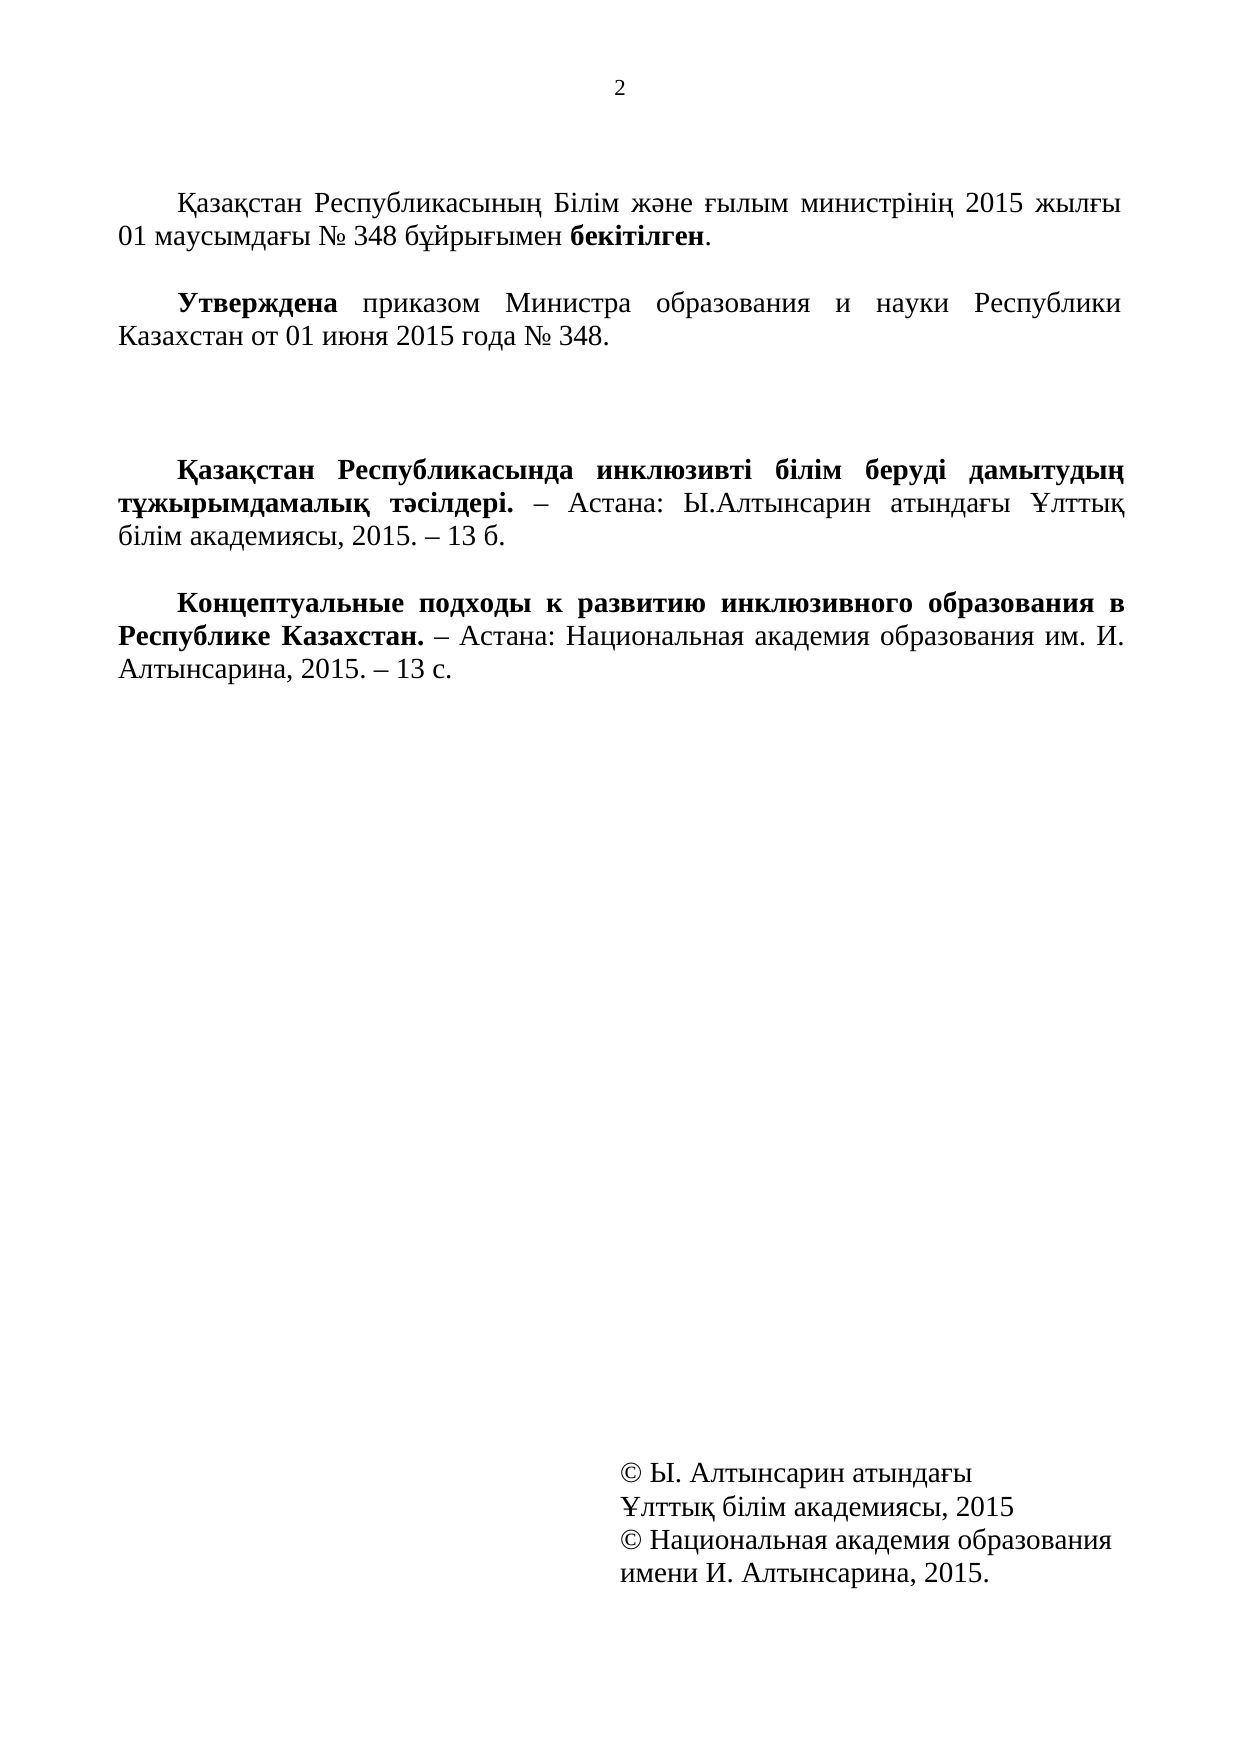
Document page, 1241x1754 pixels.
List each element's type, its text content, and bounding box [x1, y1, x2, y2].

text Утверждена приказом Министра образования и науки Республики Казахстан от 01 июня 2015 года № 348. [118, 286, 1129, 352]
text Қазақстан Республикасының Білім және ғылым министрінің 2015 жылғы 01 маусымдағы № 348 бұйрығымен бекітілген. [118, 186, 1128, 252]
text Қазақстан Республикасында инклюзивті білім беруді дамытудың тұжырымдамалық тәсілдері. – Астана: Ы.Алтынсарин атындағы Ұлттық білім академиясы, 2015. – 13 б. [118, 453, 1124, 552]
text 2 [614, 74, 1154, 100]
text © Национальная академия образования имени И. Алтынсарина, 2015. [620, 1523, 1119, 1589]
text Концептуальные подходы к развитию инклюзивного образования в Республике Казахстан. – Астана: Национальная академия образования им. И. Алтынсарина, 2015. – 13 с. [118, 586, 1125, 685]
text © Ы. Алтынсарин атындағы Ұлттық білім академиясы, 2015 [620, 1456, 1022, 1523]
